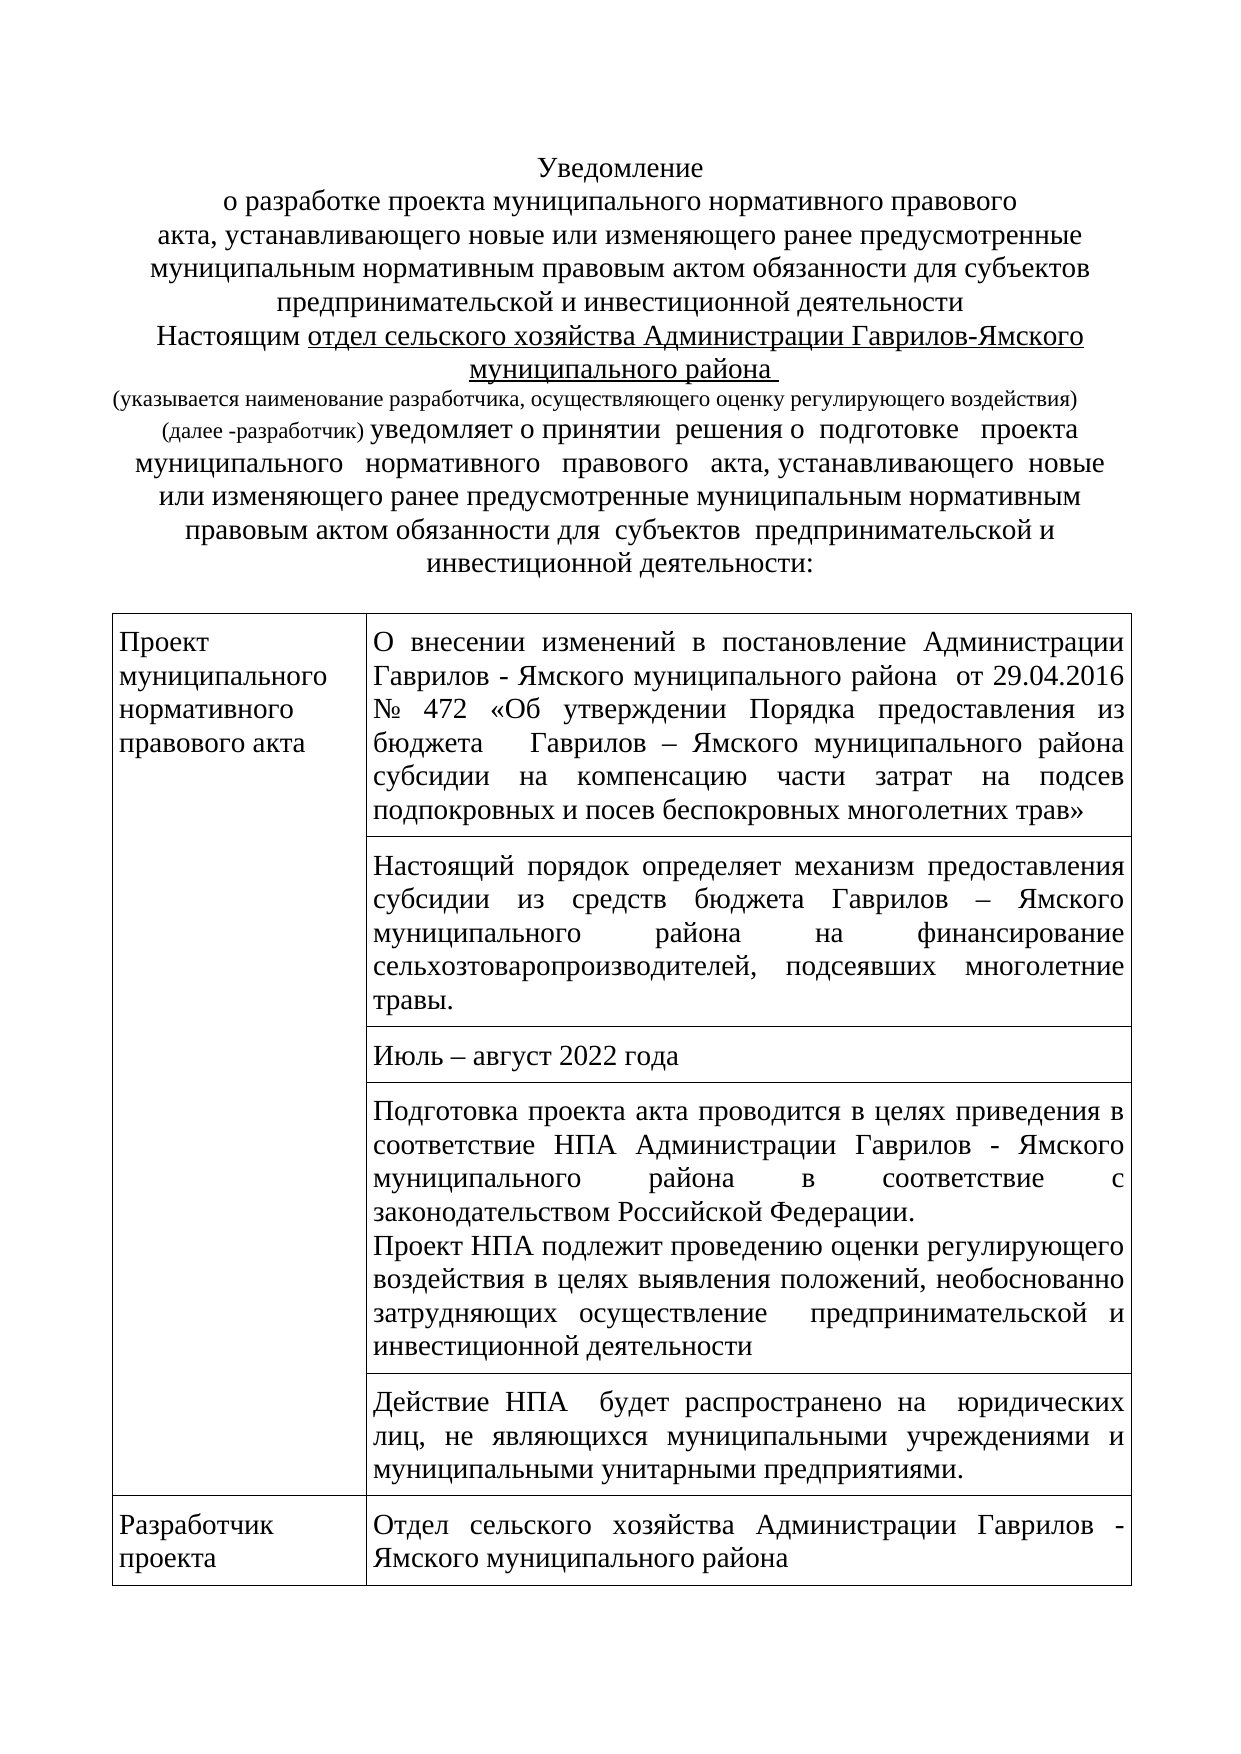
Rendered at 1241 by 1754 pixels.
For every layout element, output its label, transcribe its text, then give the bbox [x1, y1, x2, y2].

text Настоящим отдел сельского хозяйства Администрации Гаврилов-Ямского муниципального района [112, 318, 1128, 385]
text муниципальным нормативным правовым актом обязанности для субъектов [112, 251, 1128, 284]
text акта, устанавливающего новые или изменяющего ранее предусмотренные [112, 217, 1128, 251]
text Уведомление [112, 150, 1128, 183]
table_cell Настоящий порядок определяет механизм предоставления субсидии из средств бюджета Гаврилов – Ямского муниципального района на финансирование сельхозтоваропроизводителей, подсеявших многолетние травы. [367, 837, 1131, 1026]
table_cell Подготовка проекта акта проводится в целях приведения в соответствие НПА Администрации Гаврилов - Ямского муниципального района в соответствие с законодательством Российской Федерации. Проект НПА подлежит проведению оценки регулирующего воздействия в целях выявления положений, необоснованно затрудняющих осуществление предпринимательской и инвестиционной деятельности [367, 1083, 1131, 1372]
table_header Проект муниципального нормативного правового акта [113, 614, 366, 1495]
text о разработке проекта муниципального нормативного правового [112, 183, 1128, 217]
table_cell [113, 1496, 366, 1585]
text (далее -разработчик) уведомляет о принятии решения о подготовке проекта муниципального нормативного правового акта, устанавливающего новые или изменяющего ранее предусмотренные муниципальным нормативным правовым актом обязанности для субъектов предпринимательской и инвестиционной деятельности: [112, 411, 1128, 579]
table_cell Июль – август 2022 года [367, 1027, 1131, 1082]
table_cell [367, 1496, 1131, 1585]
text предпринимательской и инвестиционной деятельности [112, 284, 1128, 318]
text (указывается наименование разработчика, осуществляющего оценку регулирующего воздействия) [112, 385, 1128, 411]
table_cell Действие НПА будет распространено на юридических лиц, не являющихся муниципальными учреждениями и муниципальными унитарными предприятиями. [367, 1374, 1131, 1495]
table_header О внесении изменений в постановление Администрации Гаврилов - Ямского муниципального района от 29.04.2016 № 472 «Об утверждении Порядка предоставления из бюджета Гаврилов – Ямского муниципального района субсидии на компенсацию части затрат на подсев подпокровных и посев беспокровных многолетних трав» [367, 614, 1131, 836]
